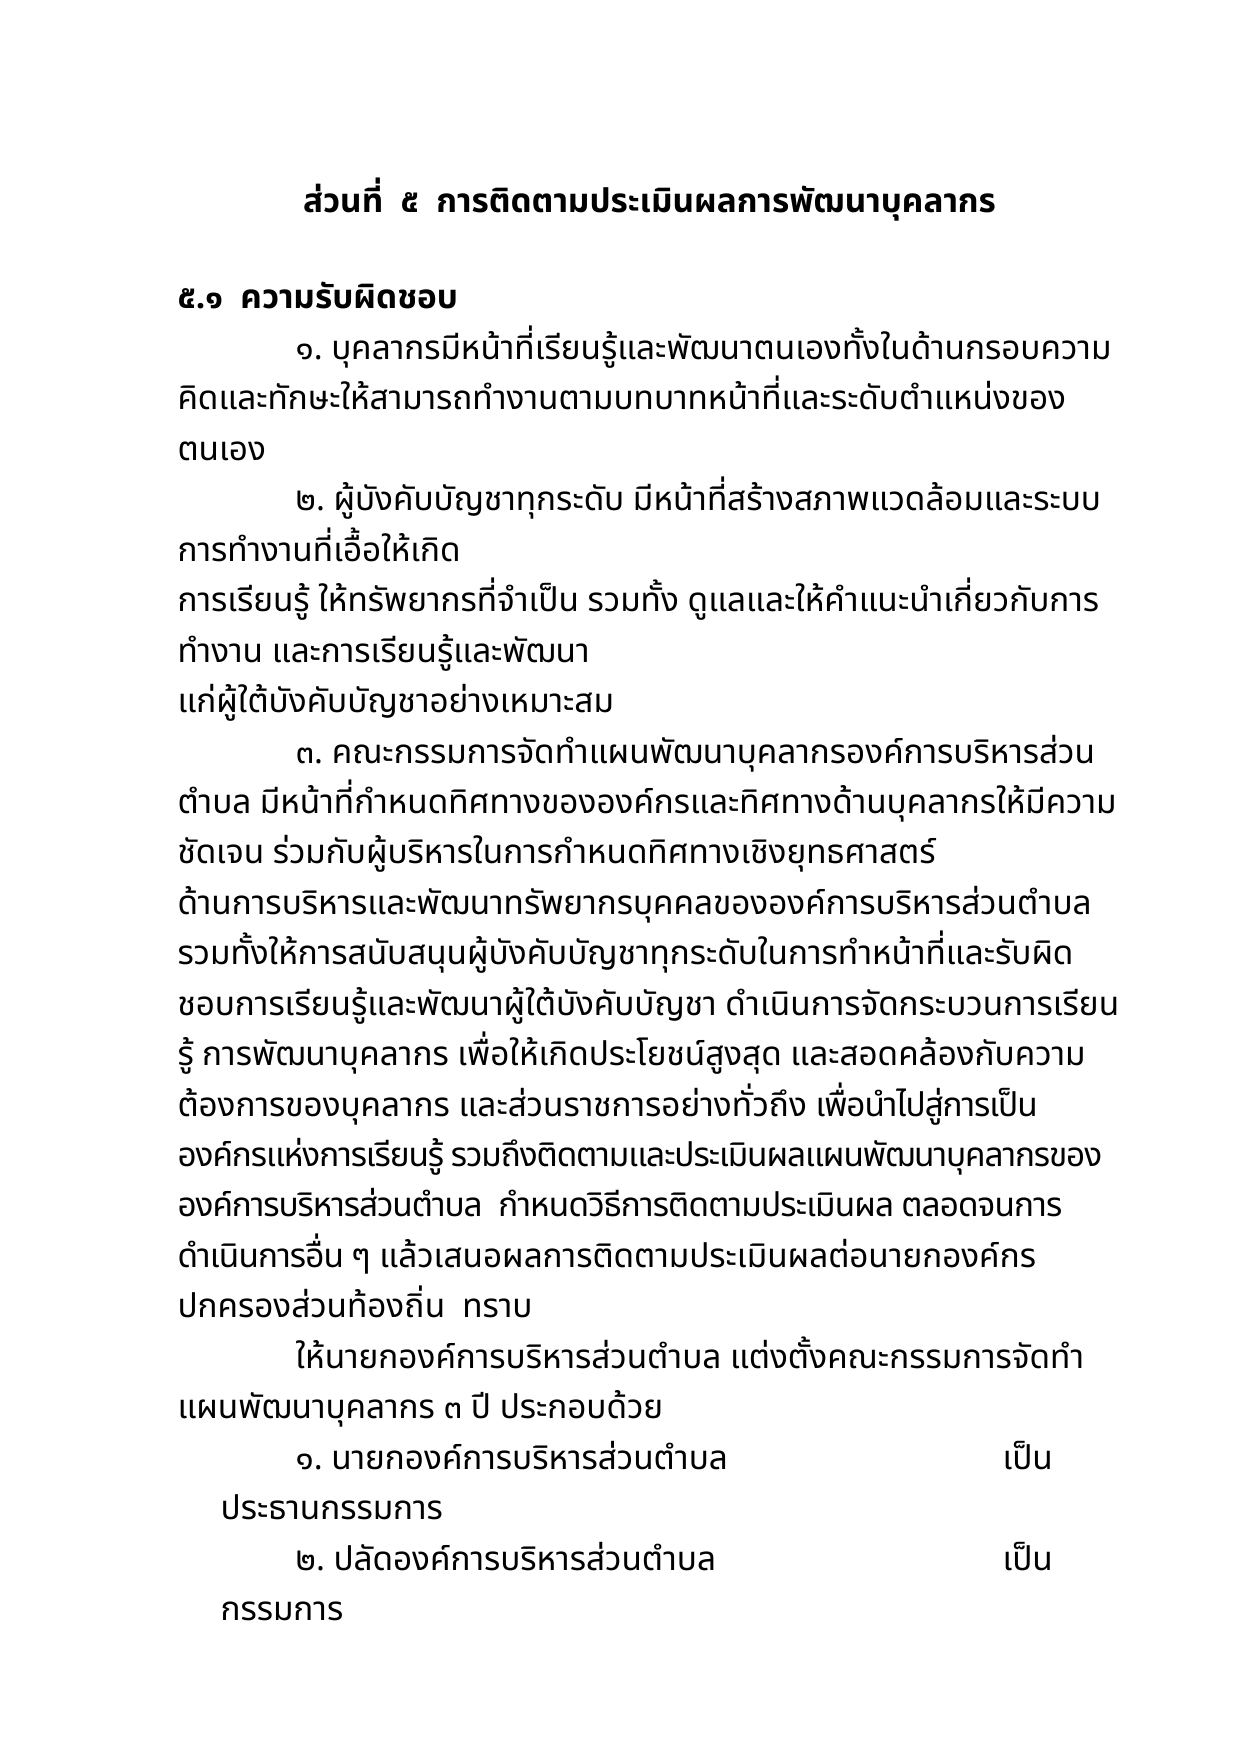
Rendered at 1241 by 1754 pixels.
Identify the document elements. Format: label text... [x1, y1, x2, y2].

text ๕.๑ ความรับผิดชอบ [177, 273, 1122, 324]
text ๒. ผู้บังคับบัญชาทุกระดับ มีหน้าที่สร้างสภาพแวดล้อมและระบบการทำงานที่เอื้อให้เกิด การเรียนรู้ ให้ทรัพยากรที่จำเป็น รวมทั้ง ดูแลและให้คำแนะนำเกี่ยวกับการทำงาน และการเรียนรู้และพัฒนา แก่ผู้ใต้บังคับบัญชาอย่างเหมาะสม [177, 475, 1122, 727]
text ๓. คณะกรรมการจัดทำแผนพัฒนาบุคลากรองค์การบริหารส่วนตำบล มีหน้าที่กำหนดทิศทางขององค์กรและทิศทางด้านบุคลากรให้มีความชัดเจน ร่วมกับผู้บริหารในการกำหนดทิศทางเชิงยุทธศาสตร์ ด้านการบริหารและพัฒนาทรัพยากรบุคคลขององค์การบริหารส่วนตำบล รวมทั้งให้การสนับสนุนผู้บังคับบัญชาทุกระดับในการทำหน้าที่และรับผิดชอบการเรียนรู้และพัฒนาผู้ใต้บังคับบัญชา ดำเนินการจัดกระบวนการเรียนรู้ การพัฒนาบุคลากร เพื่อให้เกิดประโยชน์สูงสุด และสอดคล้องกับความต้องการของบุคลากร และส่วนราชการอย่างทั่วถึง เพื่อนำไปสู่การเป็นองค์กรแห่งการเรียนรู้ รวมถึงติดตามและประเมินผลแผนพัฒนาบุคลากรขององค์การบริหารส่วนตำบล กำหนดวิธีการติดตามประเมินผล ตลอดจนการดำเนินการอื่น ๆ แล้วเสนอผลการติดตามประเมินผลต่อนายกองค์กรปกครองส่วนท้องถิ่น ทราบ [177, 727, 1122, 1333]
text ๒. ปลัดองค์การบริหารส่วนตำบล เป็นกรรมการ [220, 1534, 1122, 1636]
text ๑. นายกองค์การบริหารส่วนตำบล เป็นประธานกรรมการ [220, 1433, 1122, 1534]
text ส่วนที่ ๕ การติดตามประเมินผลการพัฒนาบุคลากร [177, 177, 1122, 228]
text ๑. บุคลากรมีหน้าที่เรียนรู้และพัฒนาตนเองทั้งในด้านกรอบความคิดและทักษะให้สามารถทำงานตามบทบาทหน้าที่และระดับตำแหน่งของตนเอง [177, 324, 1122, 475]
text ให้นายกองค์การบริหารส่วนตำบล แต่งตั้งคณะกรรมการจัดทำแผนพัฒนาบุคลากร ๓ ปี ประกอบด้วย [177, 1333, 1122, 1433]
